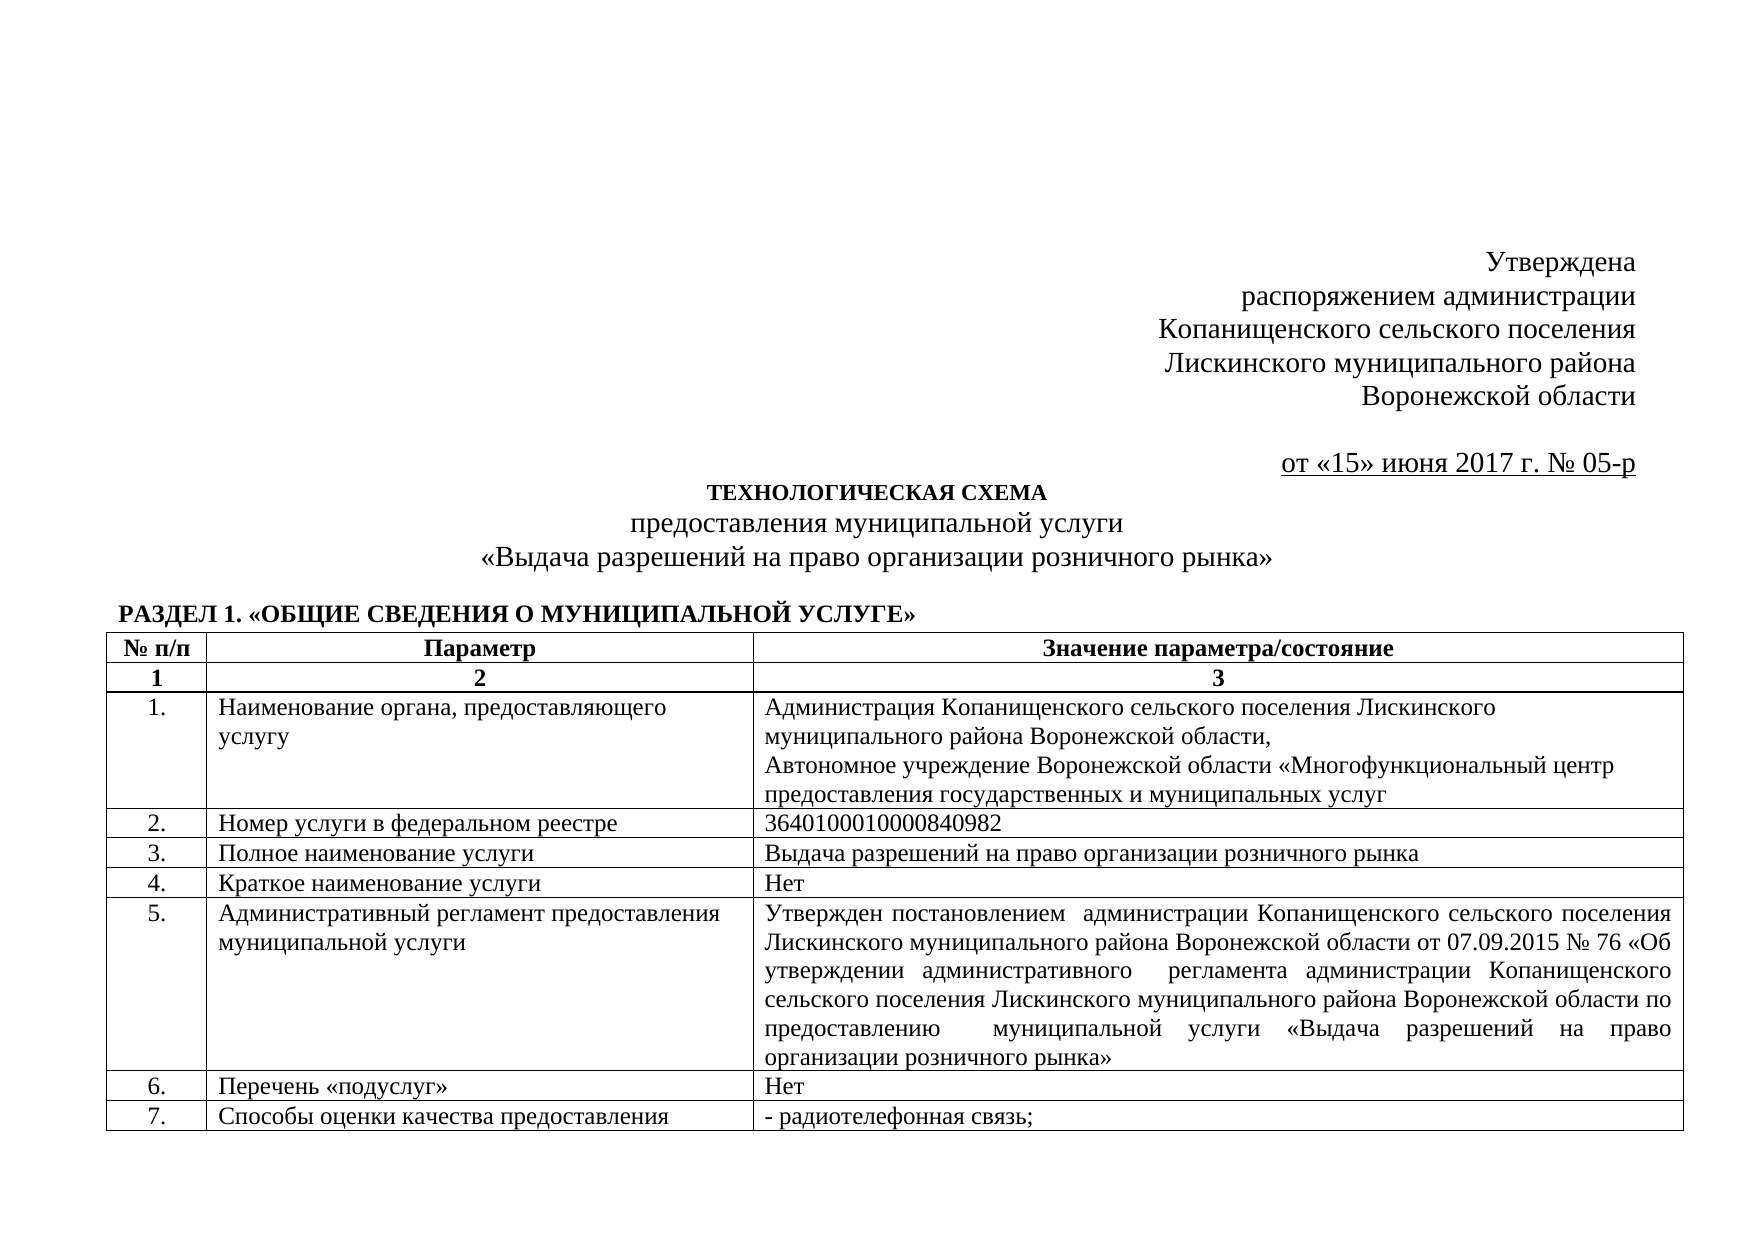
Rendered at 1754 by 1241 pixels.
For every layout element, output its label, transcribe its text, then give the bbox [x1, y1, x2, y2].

text Утверждена [118, 244, 1636, 278]
table_header Значение параметра/состояние [754, 633, 1683, 662]
table_cell 6. [107, 1071, 206, 1100]
table_header № п/п [107, 633, 206, 662]
text Воронежской области [118, 378, 1636, 412]
table_cell 5. [107, 898, 206, 1070]
table_cell Администрация Копанищенского сельского поселения Лискинского муниципального района Воронежской области, Автономное учреждение Воронежской области «Многофункциональный центр предоставления государственных и муниципальных услуг [754, 693, 1683, 807]
table_cell Перечень «подуслуг» [207, 1071, 753, 1100]
table_cell Выдача разрешений на право организации розничного рынка [754, 838, 1683, 867]
table_cell 3. [107, 838, 206, 867]
table_cell 7. [107, 1101, 206, 1130]
table_cell Номер услуги в федеральном реестре [207, 809, 753, 837]
table_cell 2 [207, 663, 753, 691]
table_cell 1. [107, 693, 206, 807]
text Лискинского муниципального района [118, 345, 1636, 378]
table_cell Полное наименование услуги [207, 838, 753, 867]
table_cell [207, 1101, 753, 1130]
subtitle РАЗДЕЛ 1. «ОБЩИЕ СВЕДЕНИЯ О МУНИЦИПАЛЬНОЙ УСЛУГЕ» [118, 599, 1636, 628]
table_cell 1 [107, 663, 206, 691]
text от «15» июня 2017 г. № 05-р [118, 446, 1636, 479]
table_cell Утвержден постановлением администрации Копанищенского сельского поселения Лискинского муниципального района Воронежской области от 07.09.2015 № 76 «Об утверждении административного регламента администрации Копанищенского сельского поселения Лискинского муниципального района Воронежской области по предоставлению муниципальной услуги «Выдача разрешений на право организации розничного рынка» [754, 898, 1683, 1070]
table_cell Наименование органа, предоставляющего услугу [207, 693, 753, 807]
text распоряжением администрации [118, 278, 1636, 311]
text ТЕХНОЛОГИЧЕСКАЯ СХЕМА [118, 479, 1636, 505]
table_cell 4. [107, 868, 206, 897]
table_cell 2. [107, 809, 206, 837]
table_cell Административный регламент предоставления муниципальной услуги [207, 898, 753, 1070]
table_header Параметр [207, 633, 753, 662]
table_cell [754, 1101, 1683, 1130]
text предоставления муниципальной услуги [118, 505, 1636, 539]
table_cell Краткое наименование услуги [207, 868, 753, 897]
table_cell Нет [754, 1071, 1683, 1100]
table_cell 3 [754, 663, 1683, 691]
text Копанищенского сельского поселения [118, 311, 1636, 345]
text «Выдача разрешений на право организации розничного рынка» [118, 539, 1636, 572]
table_cell 3640100010000840982 [754, 809, 1683, 837]
table_cell Нет [754, 868, 1683, 897]
